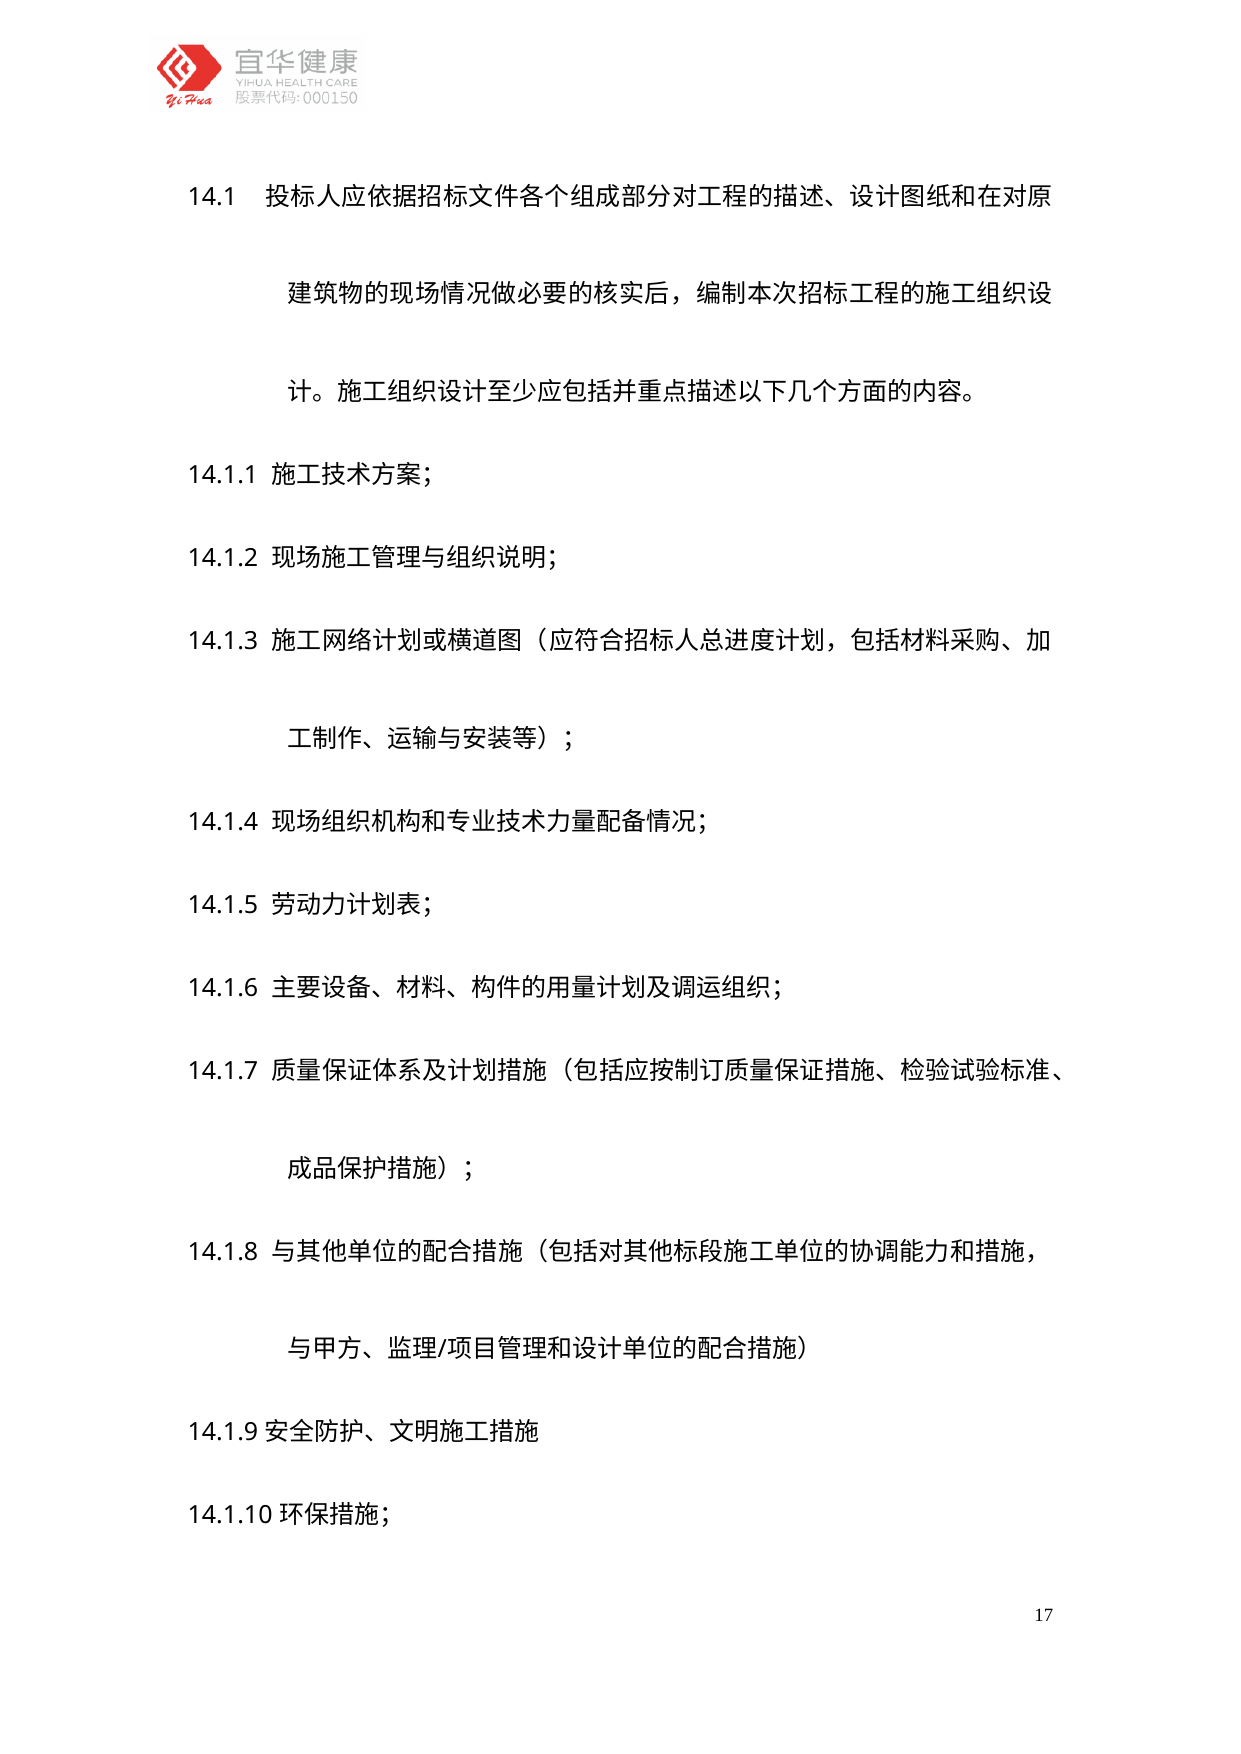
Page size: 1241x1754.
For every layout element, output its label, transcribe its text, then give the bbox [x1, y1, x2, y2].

text 劳动力计划表； [187, 870, 1053, 935]
text 与其他单位的配合措施（包括对其他标段施工单位的协调能力和措施，与甲方、监理/项目管理和设计单位的配合措施） [187, 1217, 1053, 1379]
picture [148, 34, 366, 111]
text 现场组织机构和专业技术力量配备情况； [187, 787, 1053, 852]
text 安全防护、文明施工措施 [187, 1397, 1053, 1462]
text 环保措施； [187, 1481, 1053, 1546]
text 施工网络计划或横道图（应符合招标人总进度计划，包括材料采购、加工制作、运输与安装等）； [187, 606, 1053, 769]
text 施工技术方案； [187, 440, 1053, 505]
text 现场施工管理与组织说明； [187, 523, 1053, 588]
text 14.1 投标人应依据招标文件各个组成部分对工程的描述、设计图纸和在对原建筑物的现场情况做必要的核实后，编制本次招标工程的施工组织设计。施工组织设计至少应包括并重点描述以下几个方面的内容。 [187, 162, 1053, 422]
text 质量保证体系及计划措施（包括应按制订质量保证措施、检验试验标准、成品保护措施）； [187, 1036, 1053, 1199]
text 主要设备、材料、构件的用量计划及调运组织； [187, 953, 1053, 1018]
